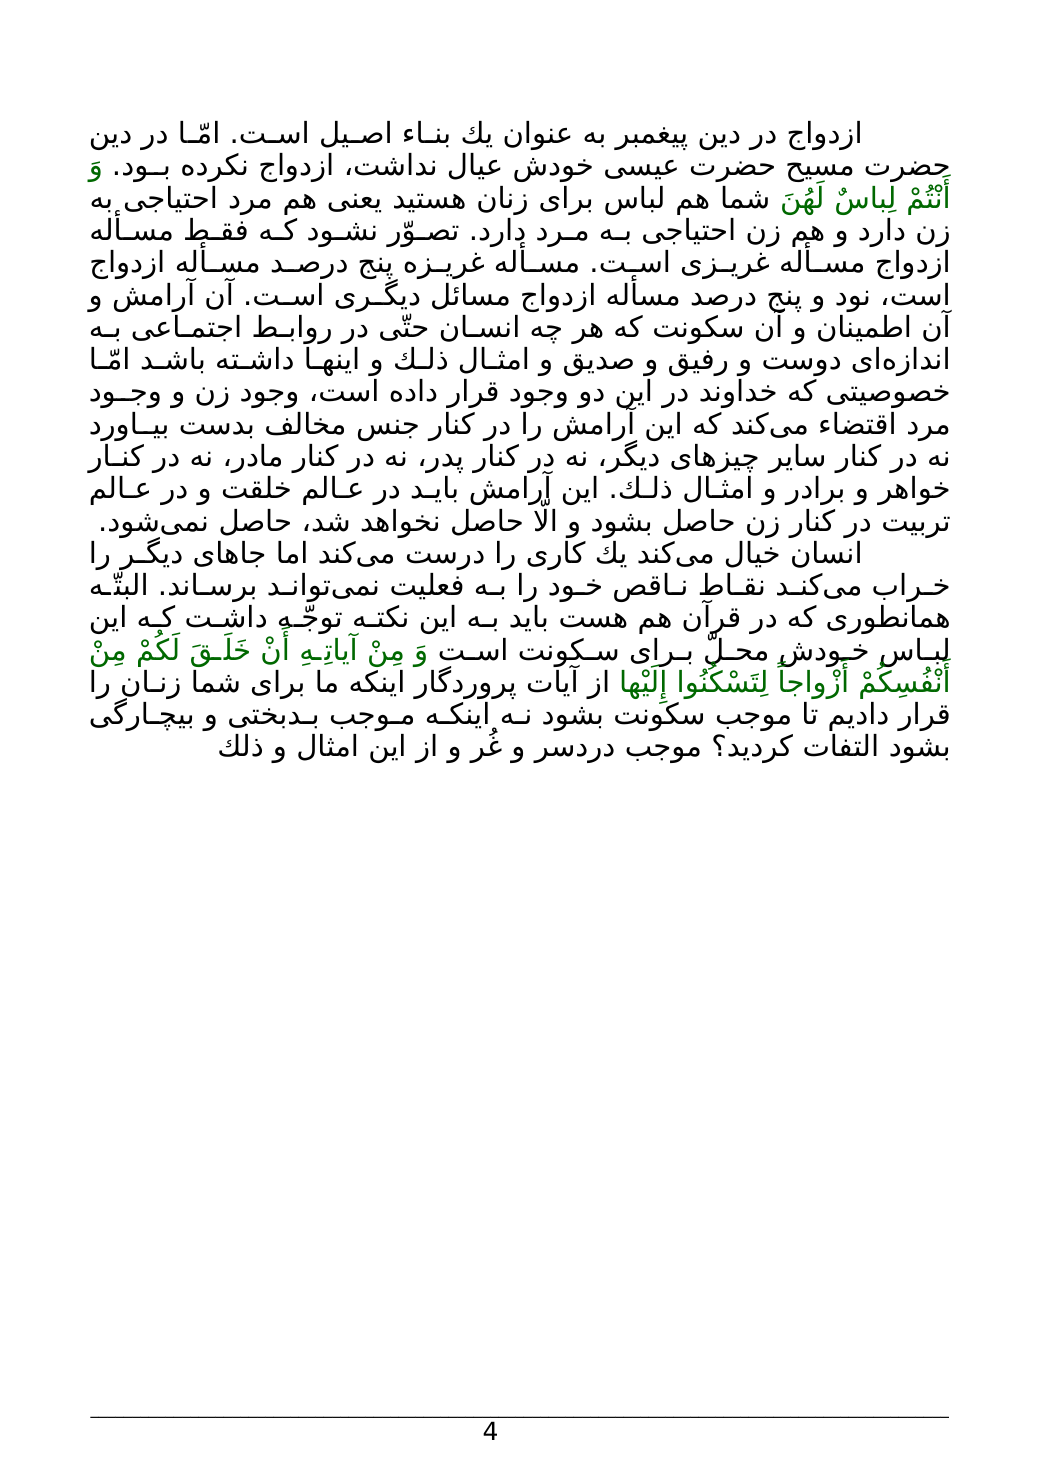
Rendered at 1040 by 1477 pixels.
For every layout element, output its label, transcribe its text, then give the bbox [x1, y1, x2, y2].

text انسان خیال می‌كند یك كاری را درست می‌كند اما جاهای دیگر را خراب می‌كند نقاط ناقص خود را به فعلیت نمی‌تواند برساند. البتّه همانطوری كه در قرآن هم هست باید به این نكته توجّه داشت كه این لباس خودش محلّ برای سكونت است‌ وَ مِنْ آياتِهِ أَنْ خَلَقَ لَكُمْ مِنْ أَنْفُسِكُمْ أَزْواجاً لِتَسْكُنُوا إِلَيْها از آیات پروردگار اینكه ما برای شما زنان را قرار دادیم تا موجب سكونت بشود نه اینكه موجب بدبختی و بیچارگی بشود التفات كردید؟ موجب دردسر و غُر و از این امثال و ذلك‌ [89, 538, 951, 764]
text ازدواج در دین پیغمبر به عنوان یك بناء اصیل است. امّا در دین حضرت مسیح حضرت عیسی خودش عیال نداشت، ازدواج نكرده بود. وَ أَنْتُمْ لِباسٌ لَهُنَ‌ شما هم لباس برای زنان هستید یعنی هم مرد احتیاجی به زن دارد و هم زن احتیاجی به مرد دارد. تصوّر نشود كه فقط مسأله ازدواج مسأله غریزی است. مسأله غریزه پنج درصد مسأله ازدواج است، نود و پنج درصد مسأله ازدواج مسائل دیگری است. آن آرامش و آن اطمینان و آن سكونت كه هر چه انسان حتّی در روابط اجتماعی به اندازه‌ای دوست و رفیق و صدیق و امثال ذلك و اینها داشته باشد امّا خصوصیتی كه خداوند در این دو وجود قرار داده است، وجود زن و وجود مرد اقتضاء می‌كند كه این آرامش را در كنار جنس مخالف بدست بیاورد نه در كنار سایر چیزهای دیگر، نه در كنار پدر، نه در كنار مادر، نه در كنار خواهر و برادر و امثال ذلك. این آرامش باید در عالم خلقت و در عالم تربیت در كنار زن حاصل بشود و الّا حاصل نخواهد شد، حاصل نمی‌شود. [89, 118, 951, 538]
